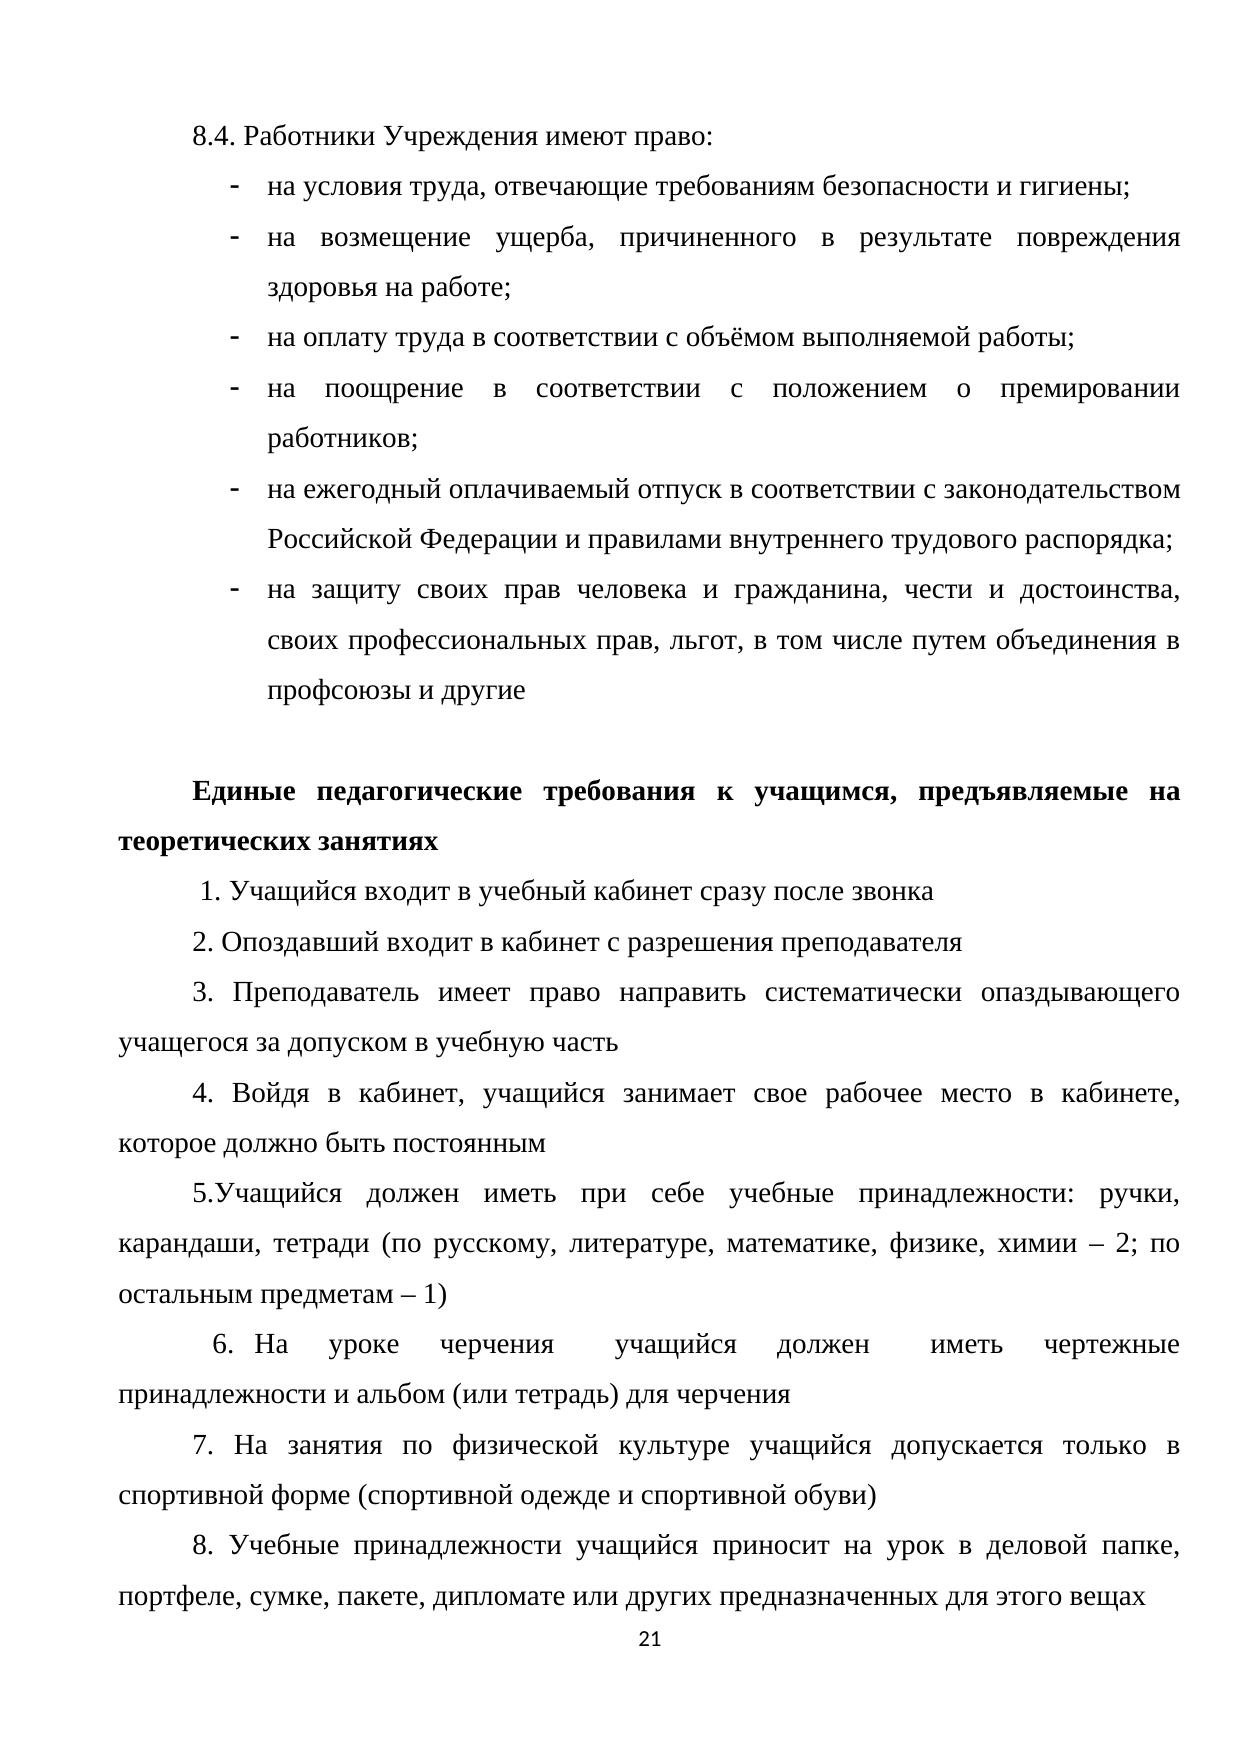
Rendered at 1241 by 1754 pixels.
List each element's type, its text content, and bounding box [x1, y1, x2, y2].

list на условия труда, отвечающие требованиям безопасности и гигиены; [229, 168, 1181, 202]
text 1. Учащийся входит в учебный кабинет сразу после звонка [118, 873, 1181, 907]
text 4. Войдя в кабинет, учащийся занимает свое рабочее место в кабинете, которое должно быть постоянным [118, 1075, 1181, 1158]
text 3. Преподаватель имеет право направить систематически опаздывающего учащегося за допуском в учебную часть [118, 974, 1181, 1058]
text Единые педагогические требования к учащимся, предъявляемые на теоретических занятиях [118, 773, 1181, 857]
text 8. Учебные принадлежности учащийся приносит на урок в деловой папке, портфеле, сумке, пакете, дипломате или других предназначенных для этого вещах [118, 1527, 1181, 1611]
list на оплату труда в соответствии с объёмом выполняемой работы; [229, 319, 1181, 353]
text 2. Опоздавший входит в кабинет с разрешения преподавателя [118, 924, 1181, 957]
list на защиту своих прав человека и гражданина, чести и достоинства, своих профессиональных прав, льгот, в том числе путем объединения в профсоюзы и другие [229, 571, 1181, 706]
text 8.4. Работники Учреждения имеют право: [118, 118, 1181, 152]
list на поощрение в соответствии с положением о премировании работников; [229, 370, 1181, 454]
text 5.Учащийся должен иметь при себе учебные принадлежности: ручки, карандаши, тетради (по русскому, литературе, математике, физике, химии – 2; по остальным предметам – 1) [118, 1175, 1181, 1309]
list на ежегодный оплачиваемый отпуск в соответствии с законодательством Российской Федерации и правилами внутреннего трудового распорядка; [229, 471, 1181, 555]
list на возмещение ущерба, причиненного в результате повреждения здоровья на работе; [229, 219, 1181, 303]
text 7. На занятия по физической культуре учащийся допускается только в спортивной форме (спортивной одежде и спортивной обуви) [118, 1427, 1181, 1511]
text 6. На уроке черчения учащийся должен иметь чертежные принадлежности и альбом (или тетрадь) для черчения [118, 1326, 1181, 1410]
